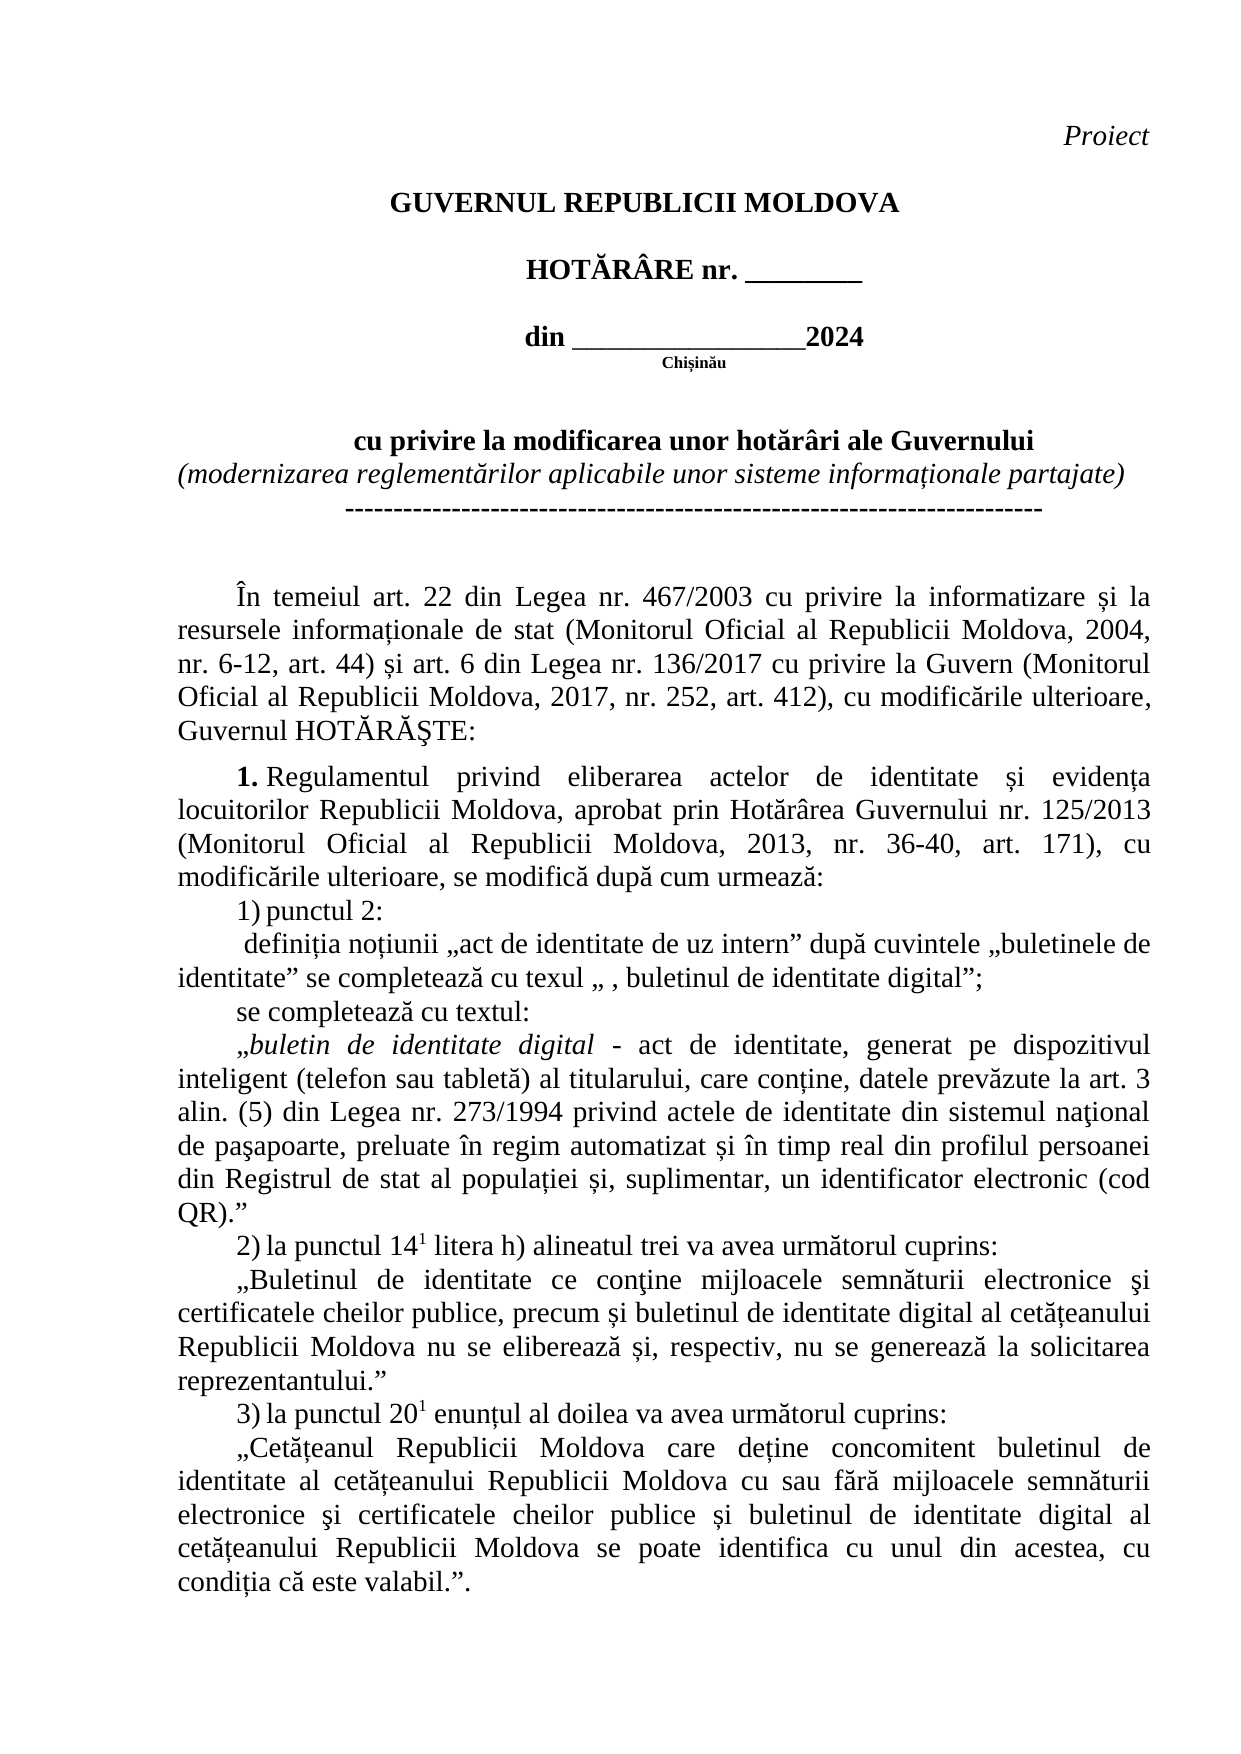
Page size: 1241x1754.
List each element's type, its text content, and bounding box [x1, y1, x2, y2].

text „Cetățeanul Republicii Moldova care deține concomitent buletinul de identitate al cetățeanului Republicii Moldova cu sau fără mijloacele semnăturii electronice şi certificatele cheilor publice și buletinul de identitate digital al cetățeanului Republicii Moldova se poate identifica cu unul din acestea, cu condiția că este valabil.”. [177, 1430, 1152, 1597]
text se completează cu textul: [177, 994, 1152, 1027]
text GUVERNUL REPUBLICII MOLDOVA [177, 185, 1152, 219]
list la punctul 201 enunțul al doilea va avea următorul cuprins: [177, 1396, 1152, 1430]
text Chișinău [177, 353, 1152, 386]
text HOTĂRÂRE nr. ________ [177, 252, 1152, 286]
text „buletin de identitate digital - act de identitate, generat pe dispozitivul inteligent (telefon sau tabletă) al titularului, care conține, datele prevăzute la art. 3 alin. (5) din Legea nr. 273/1994 privind actele de identitate din sistemul naţional de paşapoarte, preluate în regim automatizat și în timp real din profilul persoanei din Registrul de stat al populației și, suplimentar, un identificator electronic (cod QR).” [177, 1027, 1152, 1228]
text cu privire la modificarea unor hotărâri ale Guvernului [177, 423, 1152, 456]
text În temeiul art. 22 din Legea nr. 467/2003 cu privire la informatizare și la resursele informaționale de stat (Monitorul Oficial al Republicii Moldova, 2004, nr. 6-12, art. 44) și art. 6 din Legea nr. 136/2017 cu privire la Guvern (Monitorul Oficial al Republicii Moldova, 2017, nr. 252, art. 412), cu modificările ulterioare, Guvernul HOTĂRĂŞTE: [177, 579, 1152, 746]
text definiția noțiunii „act de identitate de uz intern” după cuvintele „buletinele de identitate” se completează cu texul „ , buletinul de identitate digital”; [177, 927, 1152, 994]
list Regulamentul privind eliberarea actelor de identitate și evidența locuitorilor Republicii Moldova, aprobat prin Hotărârea Guvernului nr. 125/2013 (Monitorul Oficial al Republicii Moldova, 2013, nr. 36-40, art. 171), cu modificările ulterioare, se modifică după cum urmează: [177, 759, 1152, 893]
text (modernizarea reglementărilor aplicabile unor sisteme informaționale partajate) [177, 456, 1152, 490]
list punctul 2: [177, 893, 1152, 927]
text Proiect [177, 118, 1152, 152]
text din ________________2024 [177, 319, 1152, 353]
text ------------------------------------------------------------------------ [177, 490, 1152, 523]
list la punctul 141 litera h) alineatul trei va avea următorul cuprins: [177, 1228, 1152, 1262]
text „Buletinul de identitate ce conţine mijloacele semnăturii electronice şi certificatele cheilor publice, precum și buletinul de identitate digital al cetățeanului Republicii Moldova nu se eliberează și, respectiv, nu se generează la solicitarea reprezentantului.” [177, 1262, 1152, 1396]
